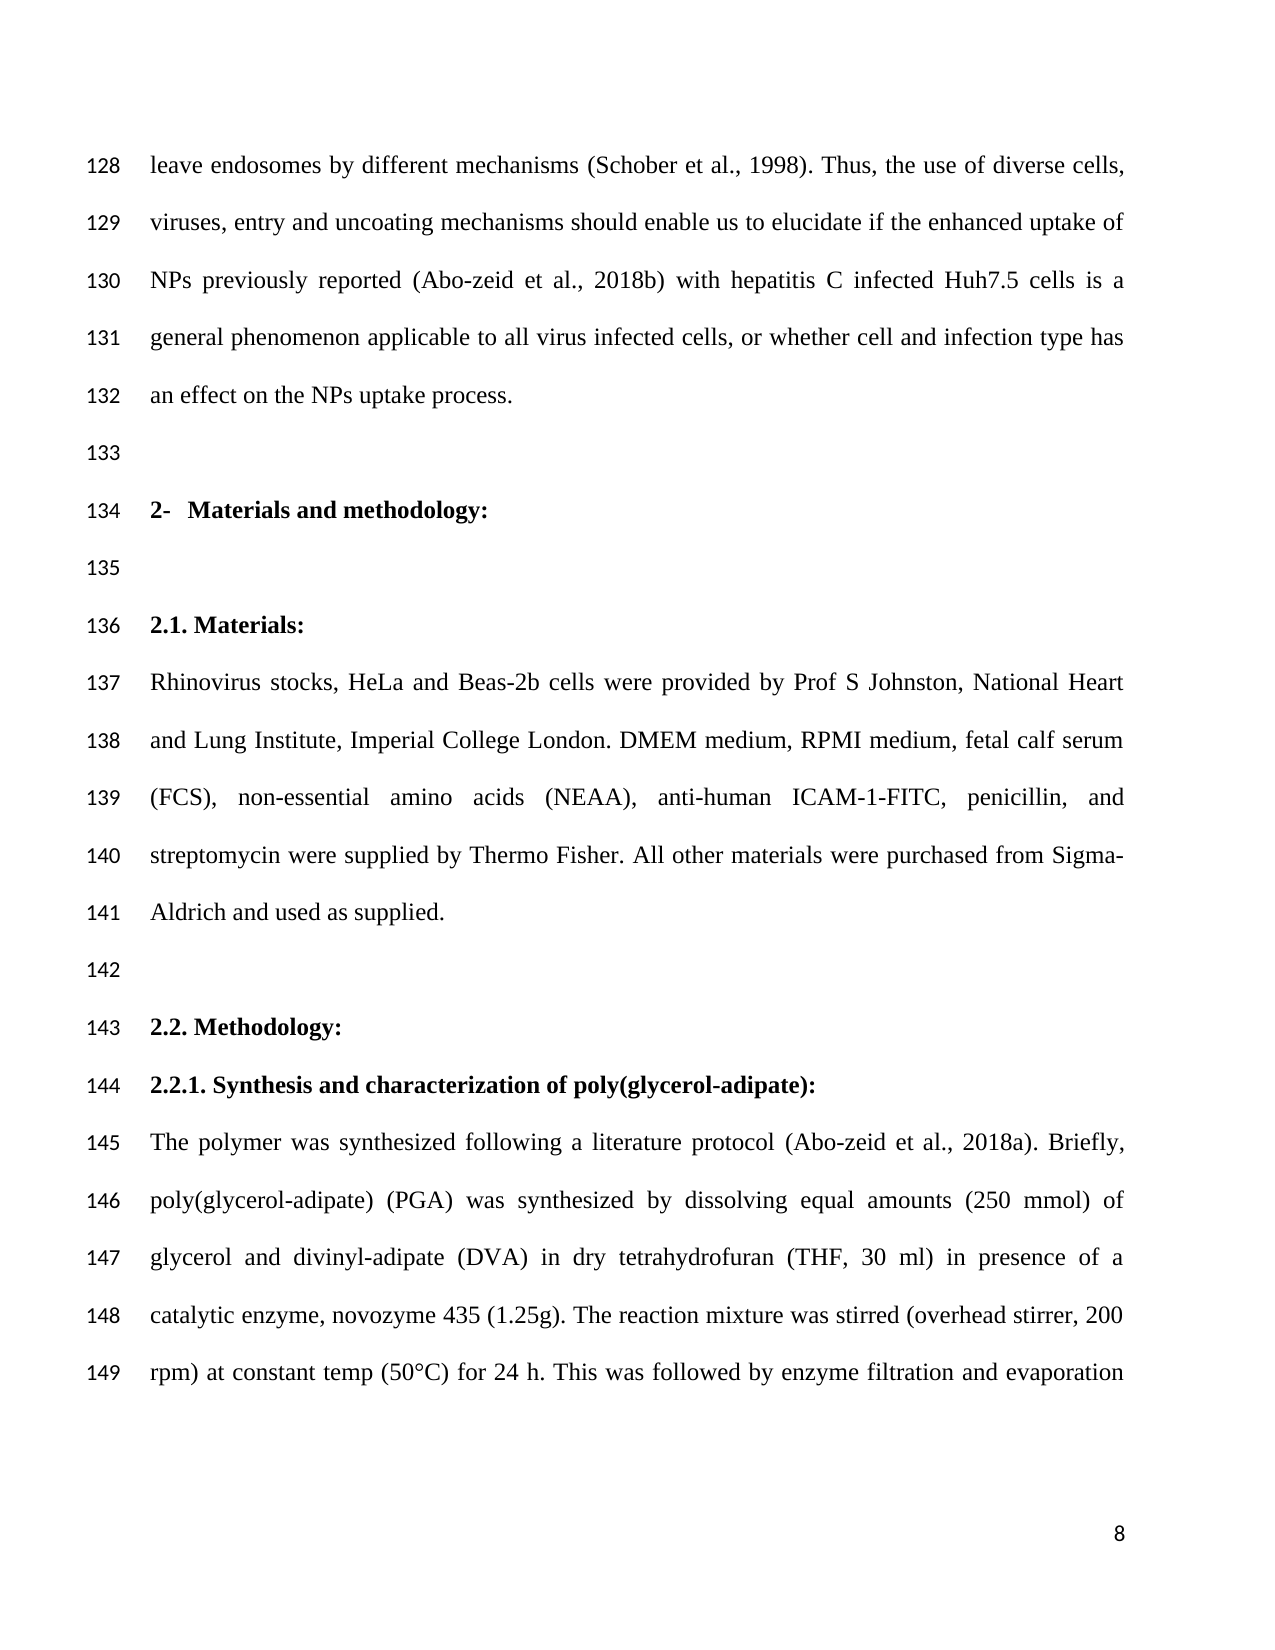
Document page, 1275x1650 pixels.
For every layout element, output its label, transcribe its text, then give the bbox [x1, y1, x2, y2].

text 2.2.1. Synthesis and characterization of poly(glycerol-adipate): [150, 1070, 1125, 1099]
text 2.2. Methodology: [150, 1012, 1125, 1041]
list Materials and methodology: [150, 495, 1125, 524]
text Rhinovirus stocks, HeLa and Beas-2b cells were provided by Prof S Johnston, National Heart and Lung Institute, Imperial College London. DMEM medium, RPMI medium, fetal calf serum (FCS), non-essential amino acids (NEAA), anti-human ICAM-1-FITC, penicillin, and streptomycin were supplied by Thermo Fisher. All other materials were purchased from Sigma-Aldrich and used as supplied. [150, 667, 1125, 926]
text 2.1. Materials: [150, 610, 1125, 639]
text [150, 1127, 1125, 1386]
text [150, 150, 1125, 409]
